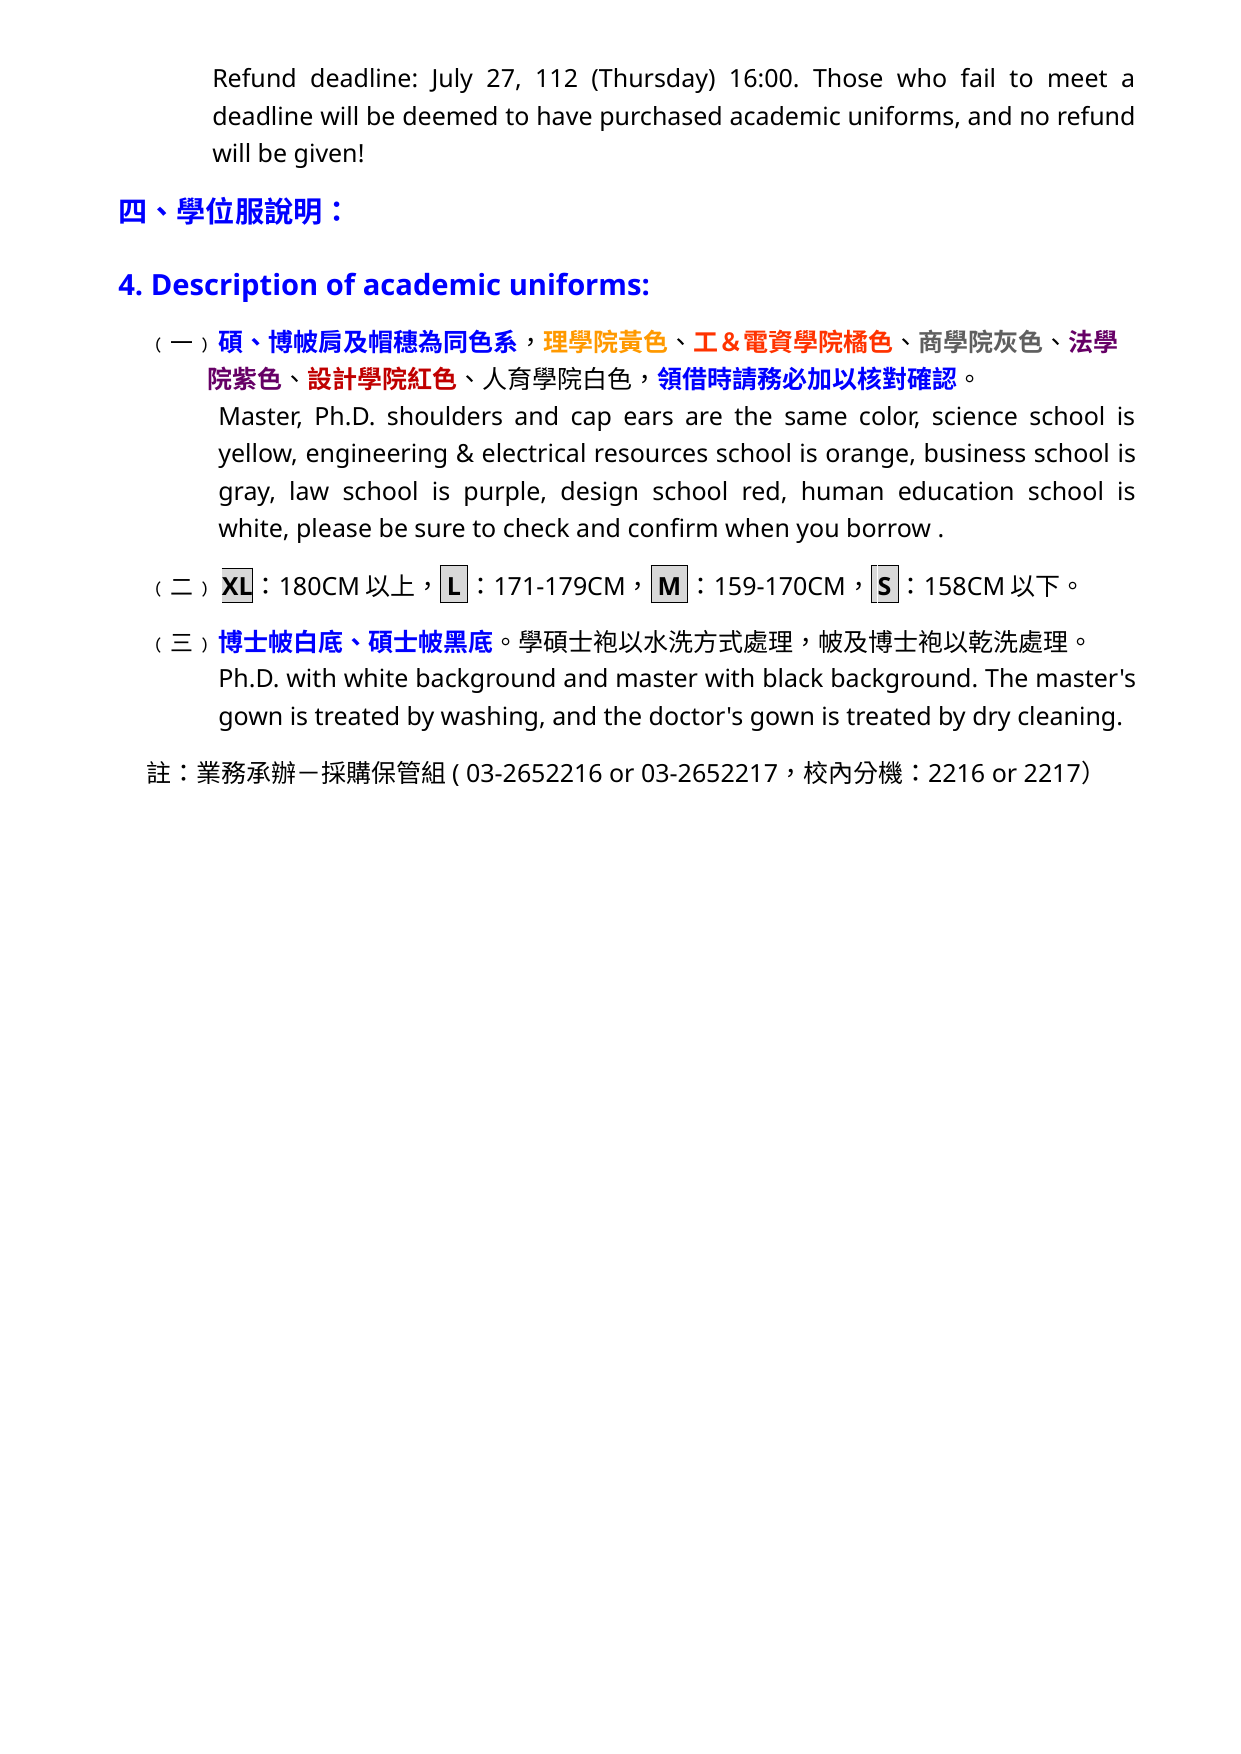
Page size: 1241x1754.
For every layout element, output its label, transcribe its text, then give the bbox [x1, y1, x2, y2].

list Master, Ph.D. shoulders and cap ears are the same color, science school is yellow, engineering & electrical resources school is orange, business school is gray, law school is purple, design school red, human education school is white, please be sure to check and confirm when you borrow . [218, 397, 1137, 547]
list 碩、博帔肩及帽穗為同色系，理學院黃色、工＆電資學院橘色、商學院灰色、法學院紫色、設計學院紅色、人育學院白色，領借時請務必加以核對確認。 [148, 322, 1137, 397]
list 四、學位服說明： [118, 172, 1137, 247]
list Refund deadline: July 27, 112 (Thursday) 16:00. Those who fail to meet a deadline will be deemed to have purchased academic uniforms, and no refund will be given! [212, 59, 1137, 172]
list XL：180CM以上， L ：171-179CM， M ：159-170CM， S ：158CM以下。 [148, 547, 1137, 622]
list Ph.D. with white background and master with black background. The master's gown is treated by washing, and the doctor's gown is treated by dry cleaning. [218, 659, 1137, 734]
list 4. Description of academic uniforms: [118, 247, 1137, 322]
list 博士帔白底、碩士帔黑底。學碩士袍以水洗方式處理，帔及博士袍以乾洗處理。 [148, 622, 1137, 659]
text 註：業務承辦－採購保管組 ( 03-2652216 or 03-2652217，校內分機：2216 or 2217） [118, 753, 1137, 791]
